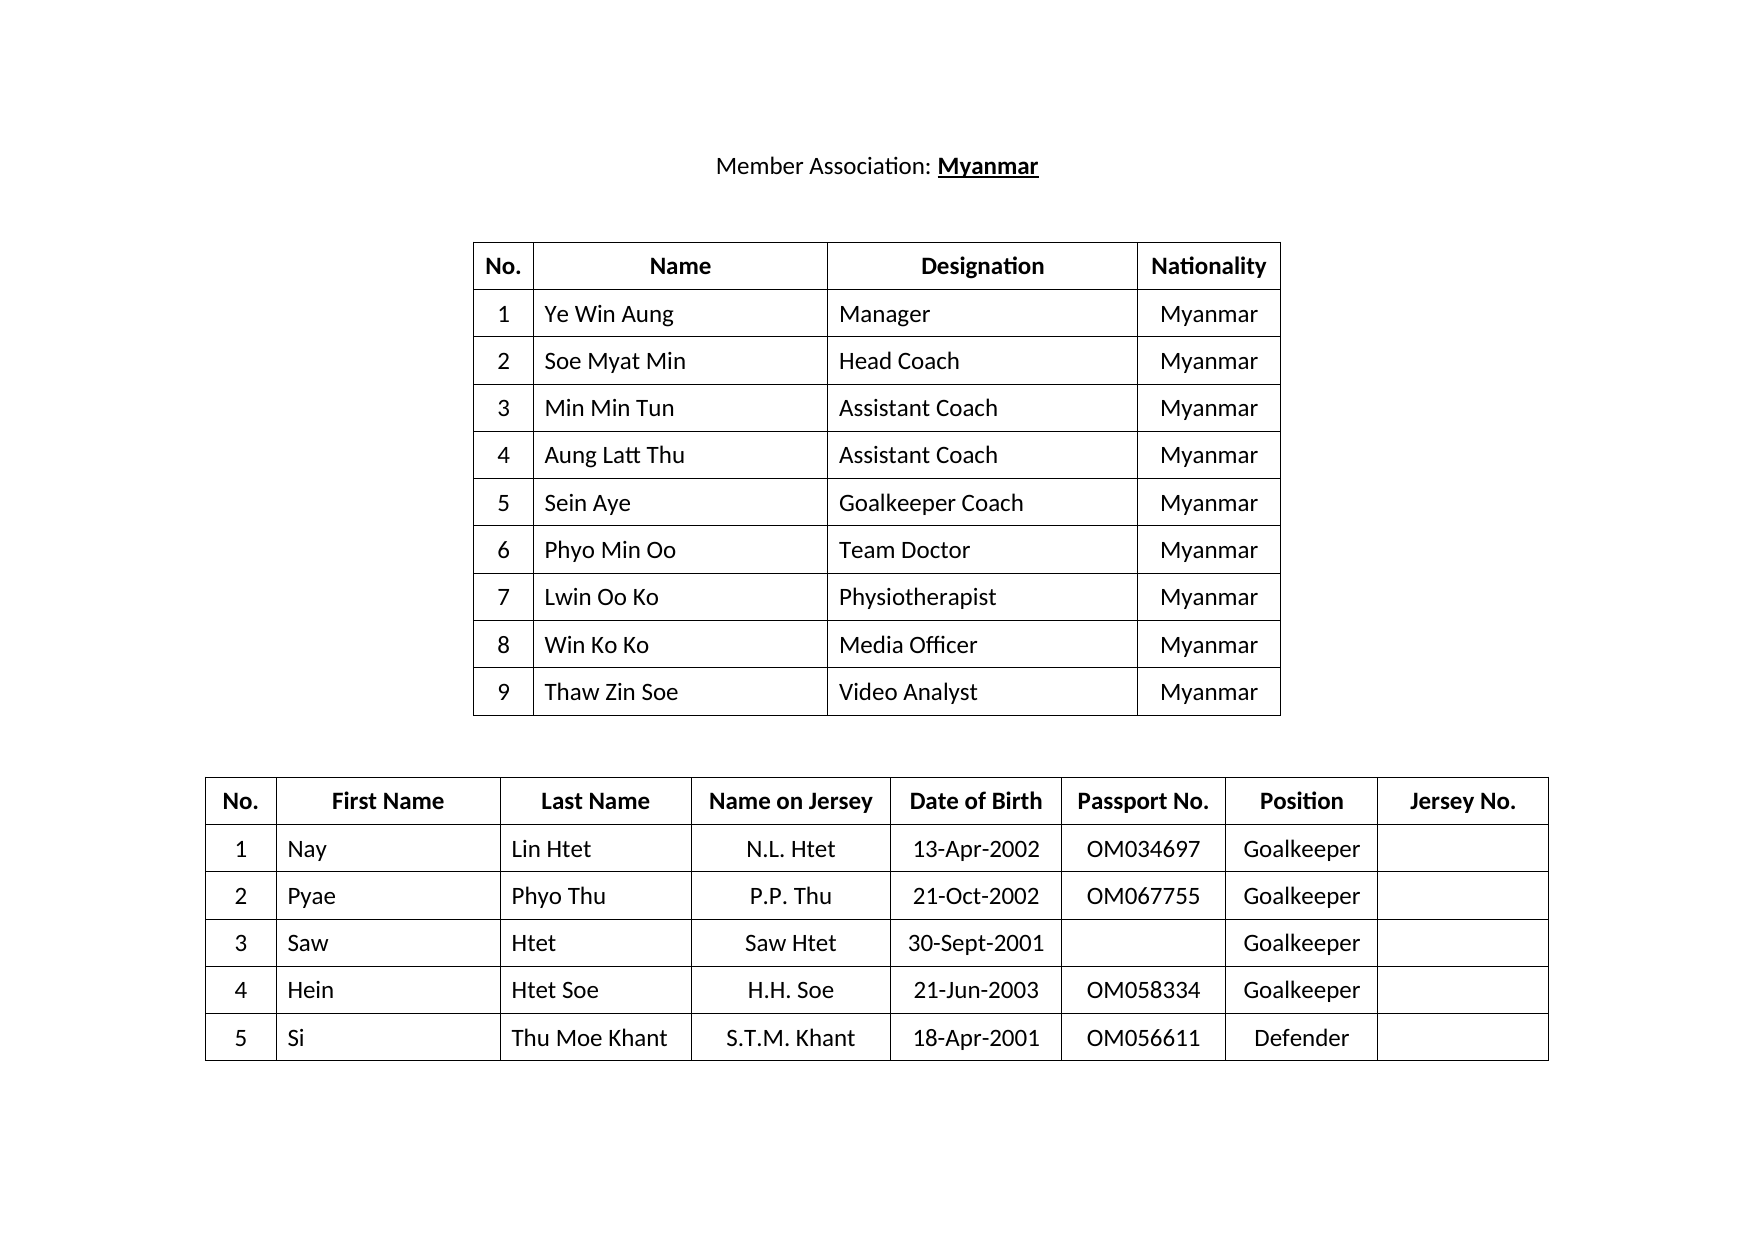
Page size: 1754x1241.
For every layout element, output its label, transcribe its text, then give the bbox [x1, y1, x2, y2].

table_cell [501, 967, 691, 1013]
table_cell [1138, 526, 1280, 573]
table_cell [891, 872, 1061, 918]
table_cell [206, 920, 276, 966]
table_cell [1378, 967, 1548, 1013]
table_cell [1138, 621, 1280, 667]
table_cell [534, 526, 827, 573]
table_header No. [474, 243, 533, 289]
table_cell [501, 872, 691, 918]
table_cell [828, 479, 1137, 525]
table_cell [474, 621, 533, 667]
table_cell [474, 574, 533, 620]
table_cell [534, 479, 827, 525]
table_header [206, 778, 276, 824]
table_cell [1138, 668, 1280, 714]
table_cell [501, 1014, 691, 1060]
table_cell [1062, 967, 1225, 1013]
table_header Designation [828, 243, 1137, 289]
table_cell 1 [474, 290, 533, 336]
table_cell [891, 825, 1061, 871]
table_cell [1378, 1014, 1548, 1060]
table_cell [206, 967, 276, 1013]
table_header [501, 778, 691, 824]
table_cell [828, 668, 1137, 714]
table_header Name [534, 243, 827, 289]
table_cell Myanmar [1138, 290, 1280, 336]
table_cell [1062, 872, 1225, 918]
table_header Nationality [1138, 243, 1280, 289]
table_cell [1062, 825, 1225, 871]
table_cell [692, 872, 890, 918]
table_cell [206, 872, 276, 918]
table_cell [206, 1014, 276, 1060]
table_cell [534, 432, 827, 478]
table_cell Manager [828, 290, 1137, 336]
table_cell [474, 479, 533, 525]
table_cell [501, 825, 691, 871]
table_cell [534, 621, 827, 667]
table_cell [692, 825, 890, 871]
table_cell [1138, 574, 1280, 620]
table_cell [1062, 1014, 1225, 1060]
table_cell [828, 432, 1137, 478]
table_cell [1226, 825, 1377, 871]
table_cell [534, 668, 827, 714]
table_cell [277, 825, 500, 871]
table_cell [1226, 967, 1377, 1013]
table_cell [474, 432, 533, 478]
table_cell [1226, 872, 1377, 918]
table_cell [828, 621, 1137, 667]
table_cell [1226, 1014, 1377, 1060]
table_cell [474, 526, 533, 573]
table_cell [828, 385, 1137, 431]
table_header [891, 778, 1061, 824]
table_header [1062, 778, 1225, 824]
table_cell Soe Myat Min [534, 337, 827, 383]
table_cell 2 [474, 337, 533, 383]
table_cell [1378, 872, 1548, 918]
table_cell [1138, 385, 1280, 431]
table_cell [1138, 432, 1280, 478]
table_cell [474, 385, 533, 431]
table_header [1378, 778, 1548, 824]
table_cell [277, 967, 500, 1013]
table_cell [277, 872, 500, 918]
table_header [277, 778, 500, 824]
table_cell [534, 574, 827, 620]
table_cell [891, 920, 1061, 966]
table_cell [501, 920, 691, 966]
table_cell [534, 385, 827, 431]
table_cell Myanmar [1138, 337, 1280, 383]
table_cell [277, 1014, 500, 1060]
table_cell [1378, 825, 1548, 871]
table_cell Ye Win Aung [534, 290, 827, 336]
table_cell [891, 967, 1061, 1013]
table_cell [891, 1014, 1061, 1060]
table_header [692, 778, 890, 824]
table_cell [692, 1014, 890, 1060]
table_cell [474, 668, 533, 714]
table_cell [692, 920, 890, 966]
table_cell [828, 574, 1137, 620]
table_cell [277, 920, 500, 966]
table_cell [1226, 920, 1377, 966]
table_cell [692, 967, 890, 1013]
table_cell Head Coach [828, 337, 1137, 383]
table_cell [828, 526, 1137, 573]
text Member Association: Myanmar [150, 150, 1604, 181]
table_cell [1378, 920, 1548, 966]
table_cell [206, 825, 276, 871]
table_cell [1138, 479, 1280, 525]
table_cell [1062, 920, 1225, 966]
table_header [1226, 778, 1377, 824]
